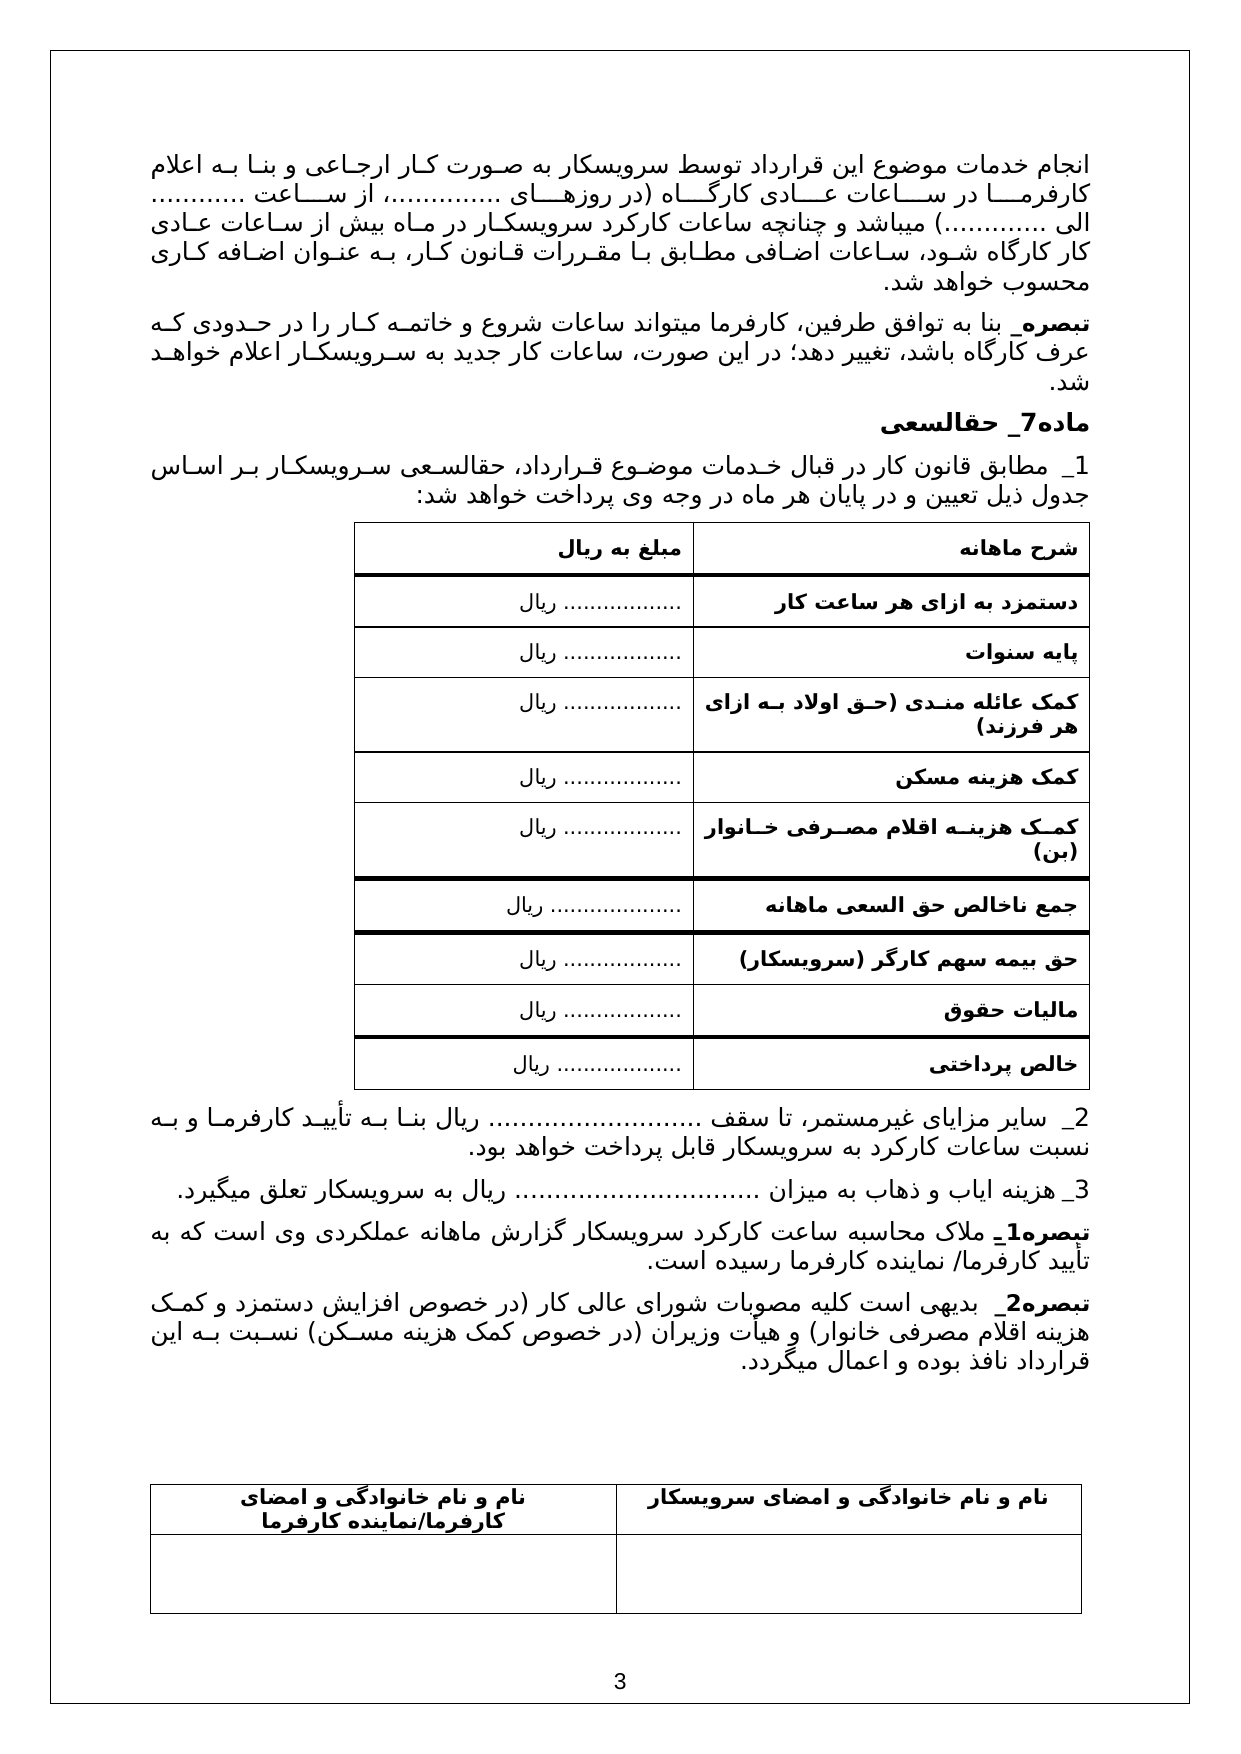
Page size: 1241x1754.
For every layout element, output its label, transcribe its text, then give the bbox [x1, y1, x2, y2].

table_cell .................. ریال [355, 985, 693, 1034]
table_cell .................. ریال [355, 577, 693, 626]
text 2_ سایر مزایای غیرمستمر، تا سقف ........................... ریال بنا به تأیید کارفرما و به نسبت ساعات کارکرد به سرویسکار قابل پرداخت خواهد بود. [150, 1102, 1090, 1162]
table_cell مالیات حقوق [694, 985, 1089, 1034]
table_cell حق بیمه سهم کارگر (سرویسکار) [694, 935, 1089, 984]
text تبصره1_ ملاک محاسبه ساعت کارکرد سرویسکار گزارش ماهانه عملکردی وی است که به تأیید کارفرما/ نماینده کارفرما رسیده است. [150, 1217, 1090, 1276]
text 1_ مطابق قانون کار در قبال خدمات موضوع قرارداد، حقالسعی سرویسکار بر اساس جدول ذیل تعیین و در پایان هر ماه در وجه وی پرداخت خواهد شد: [150, 450, 1090, 510]
table_cell دستمزد به ازای هر ساعت کار [694, 577, 1089, 626]
table_header شرح ماهانه [694, 523, 1089, 572]
table_header مبلغ به ریال [355, 523, 693, 572]
table_cell جمع ناخالص حق السعی ماهانه [694, 881, 1089, 930]
table_cell پایه سنوات [694, 628, 1089, 677]
text تبصره_ بنا به توافق طرفین، کارفرما میتواند ساعات شروع و خاتمه کار را در حدودی که عرف کارگاه باشد، تغییر دهد؛ در این صورت، ساعات کار جدید به سرویسکار اعلام خواهد شد. [150, 308, 1090, 396]
table_cell کمک هزینه مسکن [694, 753, 1089, 802]
table_cell .................. ریال [355, 935, 693, 984]
text تبصره2_ بدیهی است کلیه مصوبات شورای عالی کار (در خصوص افزایش دستمزد و کمک هزینه اقلام مصرفی خانوار) و هیأت وزیران (در خصوص کمک هزینه مسکن) نسبت به این قرارداد نافذ بوده و اعمال میگردد. [150, 1288, 1090, 1376]
table_cell .................... ریال [355, 881, 693, 930]
table_cell .................. ریال [355, 628, 693, 677]
table_cell خالص پرداختی [694, 1039, 1089, 1088]
table_cell .................. ریال [355, 753, 693, 802]
text 3_ هزینه ایاب و ذهاب به میزان ............................... ریال به سرویسکار تعلق میگیرد. [150, 1174, 1090, 1205]
text انجام خدمات موضوع این قرارداد توسط سرویسکار به صورت کار ارجاعی و بنا به اعلام کارفرما در ساعات عادی کارگاه (در روزهای ..............، از ساعت ............ الی .............) میباشد و چنانچه ساعات کارکرد سرویسکار در ماه بیش از ساعات عادی کار کارگاه شود، ساعات اضافی مطابق با مقررات قانون کار، به عنوان اضافه کاری محسوب خواهد شد. [150, 150, 1090, 296]
text ماده7_ حقالسعی [150, 408, 1090, 437]
table_cell کمک هزینه اقلام مصرفی خانوار (بن) [694, 803, 1089, 876]
table_cell .................. ریال [355, 678, 693, 751]
table_cell ................... ریال [355, 1039, 693, 1088]
table_cell .................. ریال [355, 803, 693, 876]
table_cell کمک عائله مندی (حق اولاد به ازای هر فرزند) [694, 678, 1089, 751]
